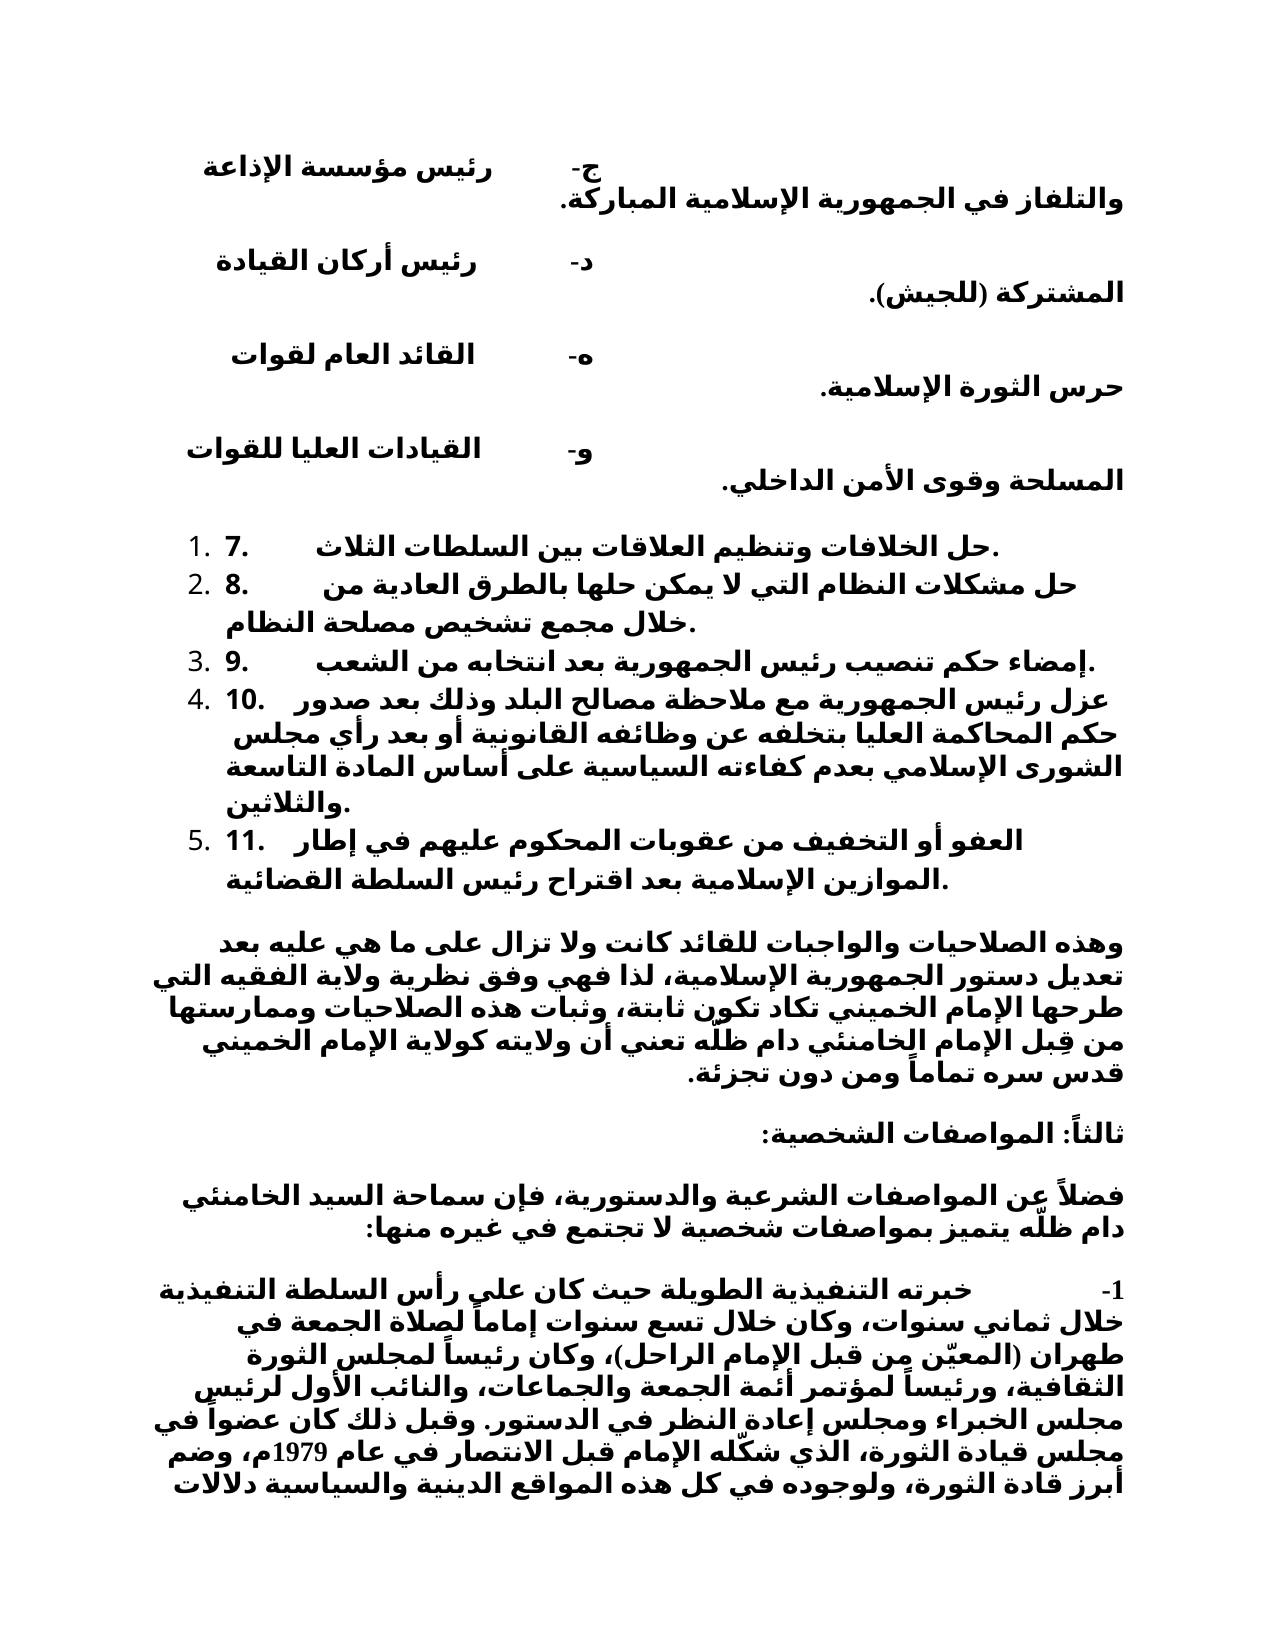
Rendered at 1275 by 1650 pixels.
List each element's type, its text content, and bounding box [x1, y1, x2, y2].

list 10. عزل رئيس الجمهورية مع ملاحظة مصالح البلد وذلك بعد صدور حكم المحاكمة العليا بتخلفه عن وظائفه القانونية أو بعد رأي مجلس الشورى الإسلامي بعدم كفاءته السياسية على أساس المادة التاسعة والثلاثين. [187, 679, 1125, 821]
list 8. حل مشكلات النظام التي لا يمكن حلها بالطرق العادية من خلال مجمع تشخيص مصلحة النظام. [187, 564, 1125, 641]
text فضلاً عن المواصفات الشرعية والدستورية، فإن سماحة السيد الخامنئي دام ظلّه يتميز بمواصفات شخصية لا تجتمع في غيره منها: [150, 1179, 1125, 1244]
list 9. إمضاء حكم تنصيب رئيس الجمهورية بعد انتخابه من الشعب. [187, 641, 1125, 679]
text ثالثاً: المواصفات الشخصية: [150, 1118, 1125, 1150]
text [150, 1273, 1125, 1500]
list 7. حل الخلافات وتنظيم العلاقات بين السلطات الثلاث. [187, 526, 1125, 564]
text ‌و- القيادات العليا للقوات المسلحة وقوى الأمن الداخلي. [150, 432, 1125, 497]
text ‌ه- القائد العام لقوات حرس الثورة الإسلامية. [150, 338, 1125, 403]
list 11. العفو أو التخفيف من عقوبات المحكوم عليهم في إطار الموازين الإسلامية بعد اقتراح رئيس السلطة القضائية. [187, 821, 1125, 897]
text وهذه الصلاحيات والواجبات للقائد كانت ولا تزال على ما هي عليه بعد تعديل دستور الجمهورية الإسلامية، لذا فهي وفق نظرية ولاية الفقيه التي طرحها الإمام الخميني تكاد تكون ثابتة، وثبات هذه الصلاحيات وممارستها من قِبل الإمام الخامنئي دام ظلّه تعني أن ولايته كولاية الإمام الخميني قدس سره تماماً ومن دون تجزئة. [150, 926, 1125, 1088]
text ‌ج- رئيس مؤسسة الإذاعة والتلفاز في الجمهورية الإسلامية المباركة. [150, 150, 1125, 215]
text ‌د- رئيس أركان القيادة المشتركة (للجيش). [150, 244, 1125, 309]
